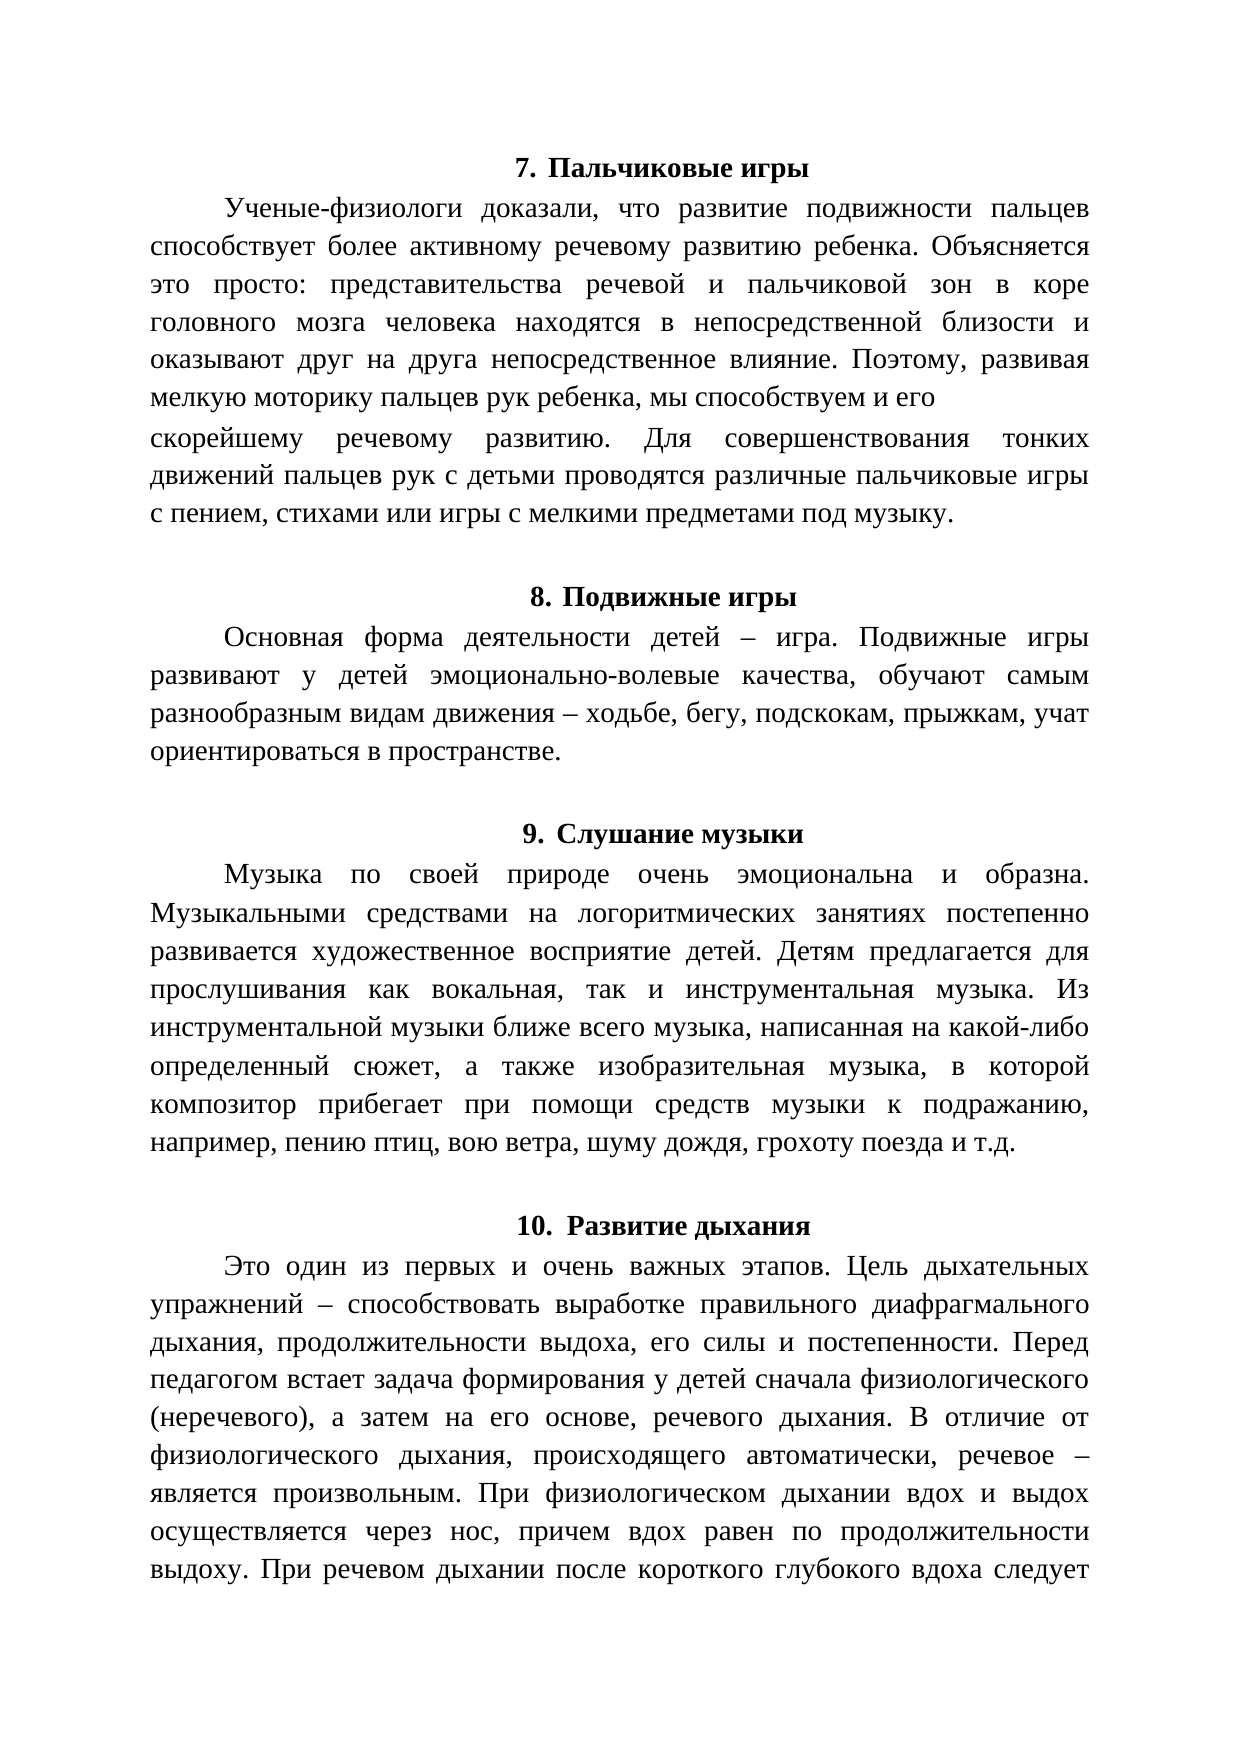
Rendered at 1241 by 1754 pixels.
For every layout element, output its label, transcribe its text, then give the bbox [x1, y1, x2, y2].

text скорейшему речевому развитию. Для совершенствования тонких движений пальцев рук с детьми проводятся различные пальчиковые игры с пением, стихами или игры с мелкими предметами под музыку. [150, 420, 1090, 528]
list Развитие дыхания [516, 1208, 1090, 1242]
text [150, 1248, 1090, 1584]
text Основная форма деятельности детей – игра. Подвижные игры развивают у детей эмоционально-волевые качества, обучают самым разнообразным видам движения – ходьбе, бегу, подскокам, прыжкам, учат ориентироваться в пространстве. [150, 619, 1090, 766]
list Пальчиковые игры [514, 150, 1090, 183]
text Ученые-физиологи доказали, что развитие подвижности пальцев способствует более активному речевому развитию ребенка. Объясняется это просто: представительства речевой и пальчиковой зон в коре головного мозга человека находятся в непосредственной близости и оказывают друг на друга непосредственное влияние. Поэтому, развивая мелкую моторику пальцев рук ребенка, мы способствуем и его [150, 190, 1090, 413]
list Слушание музыки [522, 816, 1090, 850]
text Музыка по своей природе очень эмоциональна и образна. Музыкальными средствами на логоритмических занятиях постепенно развивается художественное восприятие детей. Детям предлагается для прослушивания как вокальная, так и инструментальная музыка. Из инструментальной музыки ближе всего музыка, написанная на какой-либо определенный сюжет, а также изобразительная музыка, в которой композитор прибегает при помощи средств музыки к подражанию, например, пению птиц, вою ветра, шуму дождя, грохоту поезда и т.д. [150, 856, 1090, 1158]
list Подвижные игры [530, 579, 1090, 612]
